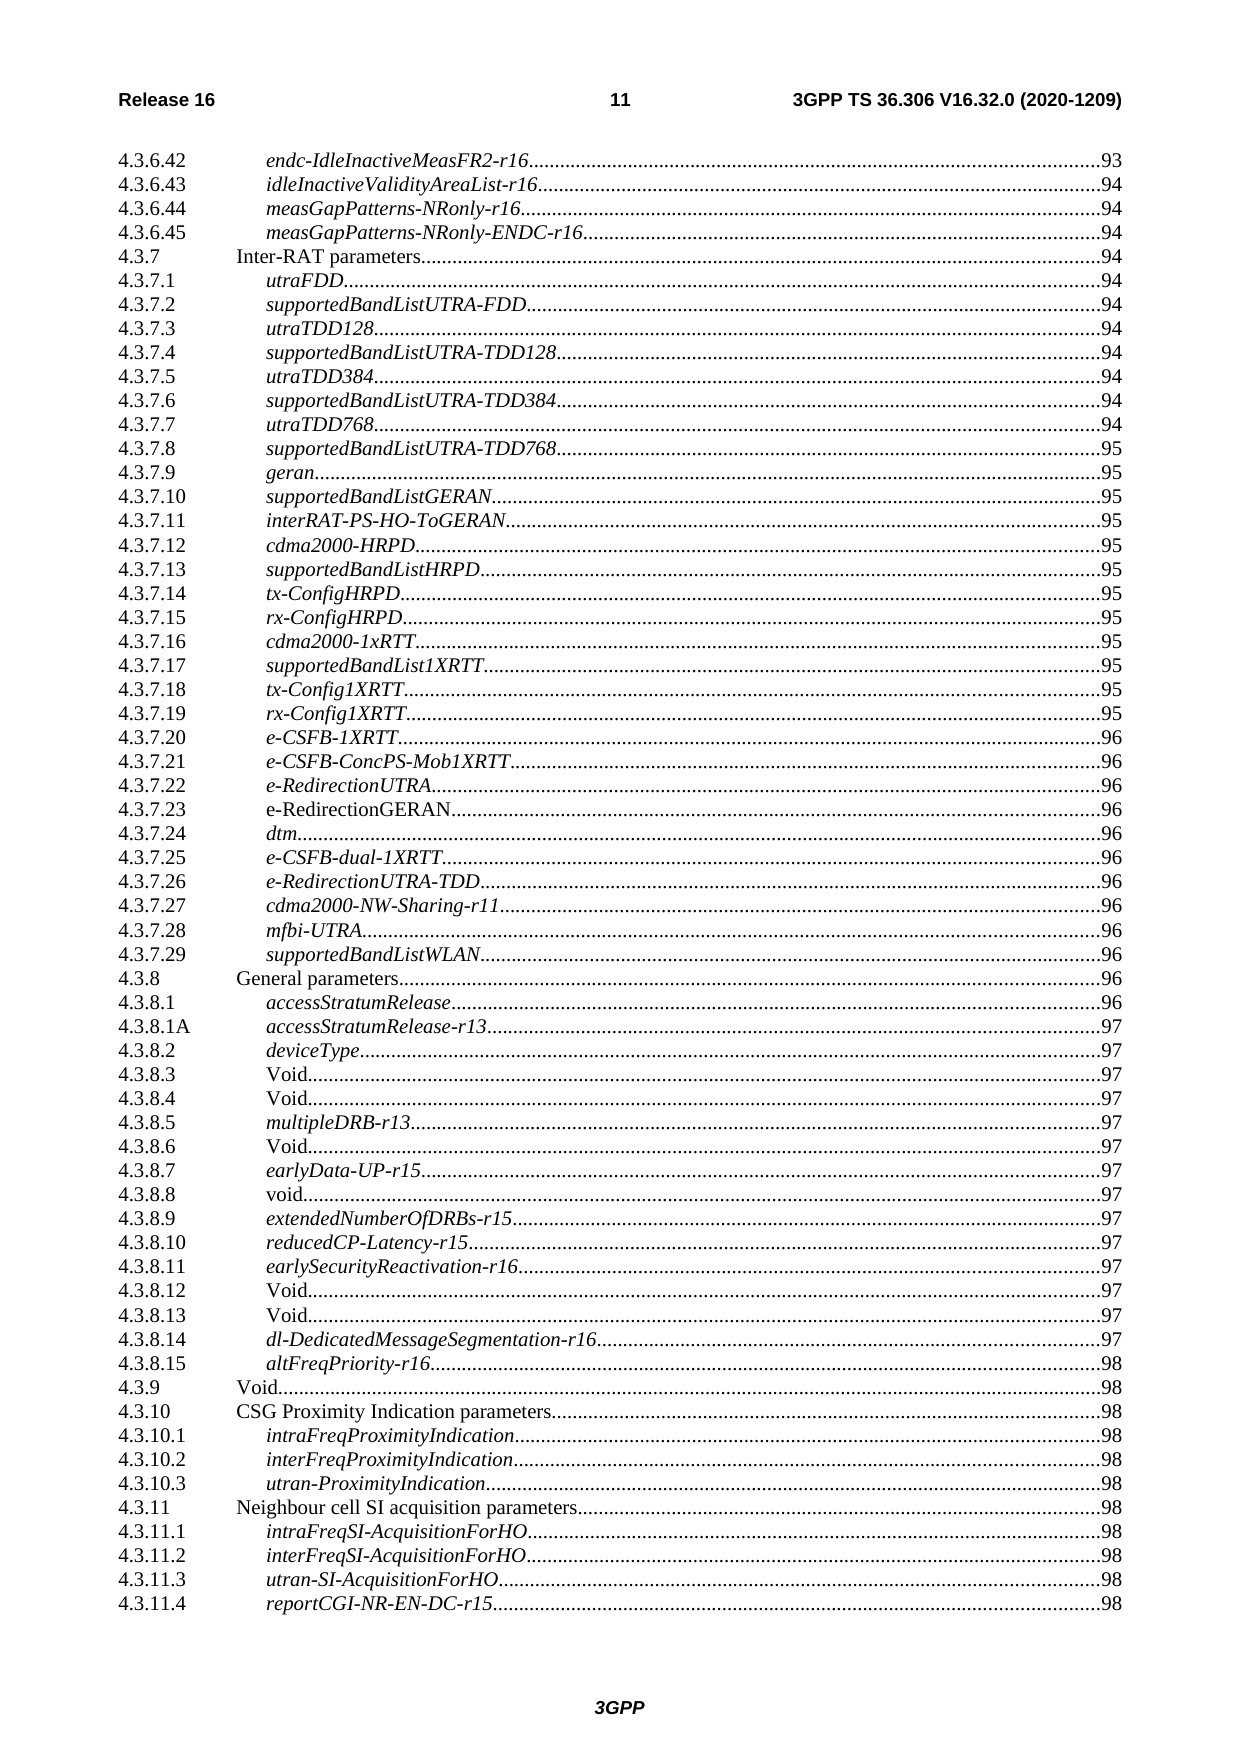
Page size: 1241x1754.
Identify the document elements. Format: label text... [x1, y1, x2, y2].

text 4.3.7.13 supportedBandListHRPD 95 [118, 557, 1122, 581]
text 4.3.8.15 altFreqPriority-r16 98 [118, 1351, 1122, 1375]
text 4.3.7.9 geran 95 [118, 460, 1122, 484]
text 4.3.7.23 e-RedirectionGERAN 96 [118, 797, 1122, 821]
text 4.3.7.6 supportedBandListUTRA-TDD384 94 [118, 388, 1122, 412]
text 4.3.10 CSG Proximity Indication parameters 98 [118, 1399, 1122, 1423]
text 4.3.8.3 Void 97 [118, 1062, 1122, 1086]
text 4.3.7.1 utraFDD 94 [118, 268, 1122, 292]
text 4.3.10.1 intraFreqProximityIndication 98 [118, 1423, 1122, 1447]
text 4.3.8.5 multipleDRB-r13 97 [118, 1110, 1122, 1134]
text 4.3.8.13 Void 97 [118, 1302, 1122, 1327]
text 4.3.7.3 utraTDD128 94 [118, 316, 1122, 340]
text 4.3.7.4 supportedBandListUTRA-TDD128 94 [118, 340, 1122, 364]
text 4.3.8.2 deviceType 97 [118, 1038, 1122, 1062]
text 4.3.6.42 endc-IdleInactiveMeasFR2-r16 93 [118, 147, 1122, 172]
text 4.3.7.26 e-RedirectionUTRA-TDD 96 [118, 869, 1122, 893]
text 4.3.8.11 earlySecurityReactivation-r16 97 [118, 1254, 1122, 1278]
text 4.3.9 Void 98 [118, 1375, 1122, 1399]
text 4.3.7.16 cdma2000-1xRTT 95 [118, 629, 1122, 653]
text 4.3.7.5 utraTDD384 94 [118, 364, 1122, 388]
text 4.3.8.4 Void 97 [118, 1086, 1122, 1110]
text 4.3.8.1A accessStratumRelease-r13 97 [118, 1014, 1122, 1038]
text 4.3.7.14 tx-ConfigHRPD 95 [118, 581, 1122, 605]
text 4.3.8.8 void 97 [118, 1182, 1122, 1206]
text 4.3.7.7 utraTDD768 94 [118, 412, 1122, 436]
text 4.3.7.25 e-CSFB-dual-1XRTT 96 [118, 845, 1122, 869]
text 4.3.11.2 interFreqSI-AcquisitionForHO 98 [118, 1543, 1122, 1567]
text 4.3.10.2 interFreqProximityIndication 98 [118, 1447, 1122, 1471]
text 4.3.7.17 supportedBandList1XRTT 95 [118, 653, 1122, 677]
text 4.3.6.45 measGapPatterns-NRonly-ENDC-r16 94 [118, 220, 1122, 244]
text 4.3.8.6 Void 97 [118, 1134, 1122, 1158]
text 4.3.8.10 reducedCP-Latency-r15 97 [118, 1230, 1122, 1254]
text 4.3.7.21 e-CSFB-ConcPS-Mob1XRTT 96 [118, 749, 1122, 773]
text 4.3.11.4 reportCGI-NR-EN-DC-r15 98 [118, 1591, 1122, 1615]
text 4.3.7.12 cdma2000-HRPD 95 [118, 532, 1122, 557]
text 4.3.7.11 interRAT-PS-HO-ToGERAN 95 [118, 508, 1122, 532]
text 4.3.8.9 extendedNumberOfDRBs-r15 97 [118, 1206, 1122, 1230]
text 4.3.7.19 rx-Config1XRTT 95 [118, 701, 1122, 725]
text 4.3.7.8 supportedBandListUTRA-TDD768 95 [118, 436, 1122, 460]
text 4.3.8.7 earlyData-UP-r15 97 [118, 1158, 1122, 1182]
text 4.3.7.27 cdma2000-NW-Sharing-r11 96 [118, 893, 1122, 917]
text 4.3.6.43 idleInactiveValidityAreaList-r16 94 [118, 172, 1122, 196]
text 4.3.8.12 Void 97 [118, 1278, 1122, 1302]
text 4.3.11.3 utran-SI-AcquisitionForHO 98 [118, 1567, 1122, 1591]
text 4.3.6.44 measGapPatterns-NRonly-r16 94 [118, 196, 1122, 220]
text 4.3.8 General parameters 96 [118, 966, 1122, 990]
text 4.3.7.10 supportedBandListGERAN 95 [118, 484, 1122, 508]
text 4.3.7.15 rx-ConfigHRPD 95 [118, 605, 1122, 629]
text 4.3.7.24 dtm 96 [118, 821, 1122, 845]
text 4.3.7.29 supportedBandListWLAN 96 [118, 942, 1122, 966]
text 4.3.7.22 e-RedirectionUTRA 96 [118, 773, 1122, 797]
text 4.3.10.3 utran-ProximityIndication 98 [118, 1471, 1122, 1495]
text 4.3.7.28 mfbi-UTRA 96 [118, 917, 1122, 942]
text 4.3.7 Inter-RAT parameters 94 [118, 244, 1122, 268]
text 4.3.11.1 intraFreqSI-AcquisitionForHO 98 [118, 1519, 1122, 1543]
text 4.3.7.18 tx-Config1XRTT 95 [118, 677, 1122, 701]
text 4.3.7.2 supportedBandListUTRA-FDD 94 [118, 292, 1122, 316]
text 4.3.7.20 e-CSFB-1XRTT 96 [118, 725, 1122, 749]
text 4.3.11 Neighbour cell SI acquisition parameters 98 [118, 1495, 1122, 1519]
text 4.3.8.1 accessStratumRelease 96 [118, 990, 1122, 1014]
text 4.3.8.14 dl-DedicatedMessageSegmentation-r16 97 [118, 1327, 1122, 1351]
